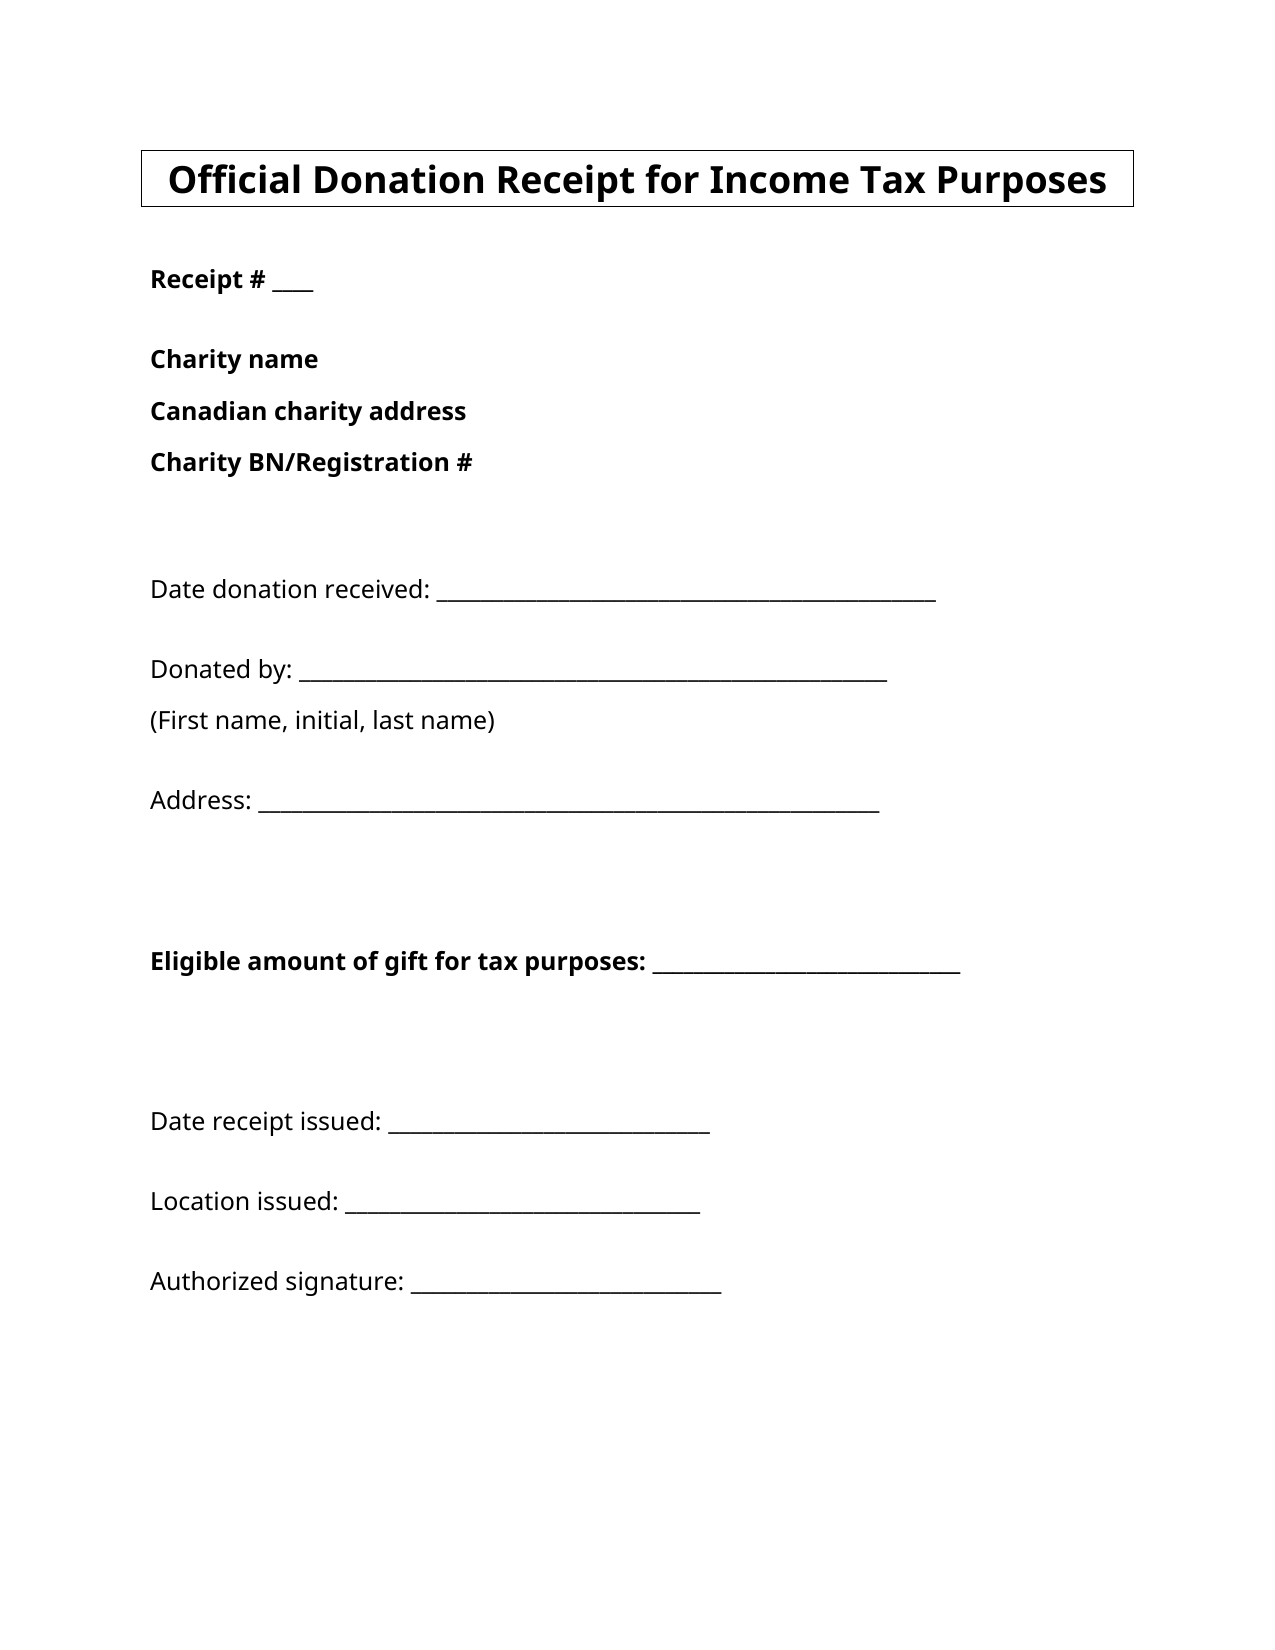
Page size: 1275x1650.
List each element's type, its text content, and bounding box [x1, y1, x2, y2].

text Authorized signature: ____________________________ [150, 1264, 1125, 1298]
text Charity BN/Registration # [150, 444, 1125, 478]
text Date donation received: _____________________________________________ [150, 571, 1125, 605]
text Address: ________________________________________________________ [150, 783, 1125, 817]
text Canadian charity address [150, 393, 1125, 427]
text Receipt # ____ [150, 262, 1125, 296]
text Charity name [150, 342, 1125, 376]
text Official Donation Receipt for Income Tax Purposes [142, 151, 1133, 206]
text Eligible amount of gift for tax purposes: ______________________________ [150, 943, 1125, 977]
text Date receipt issued: _____________________________ [150, 1104, 1125, 1138]
text Location issued: ________________________________ [150, 1184, 1125, 1218]
text Donated by: _____________________________________________________ (First name, initial, last name) [150, 652, 1125, 737]
